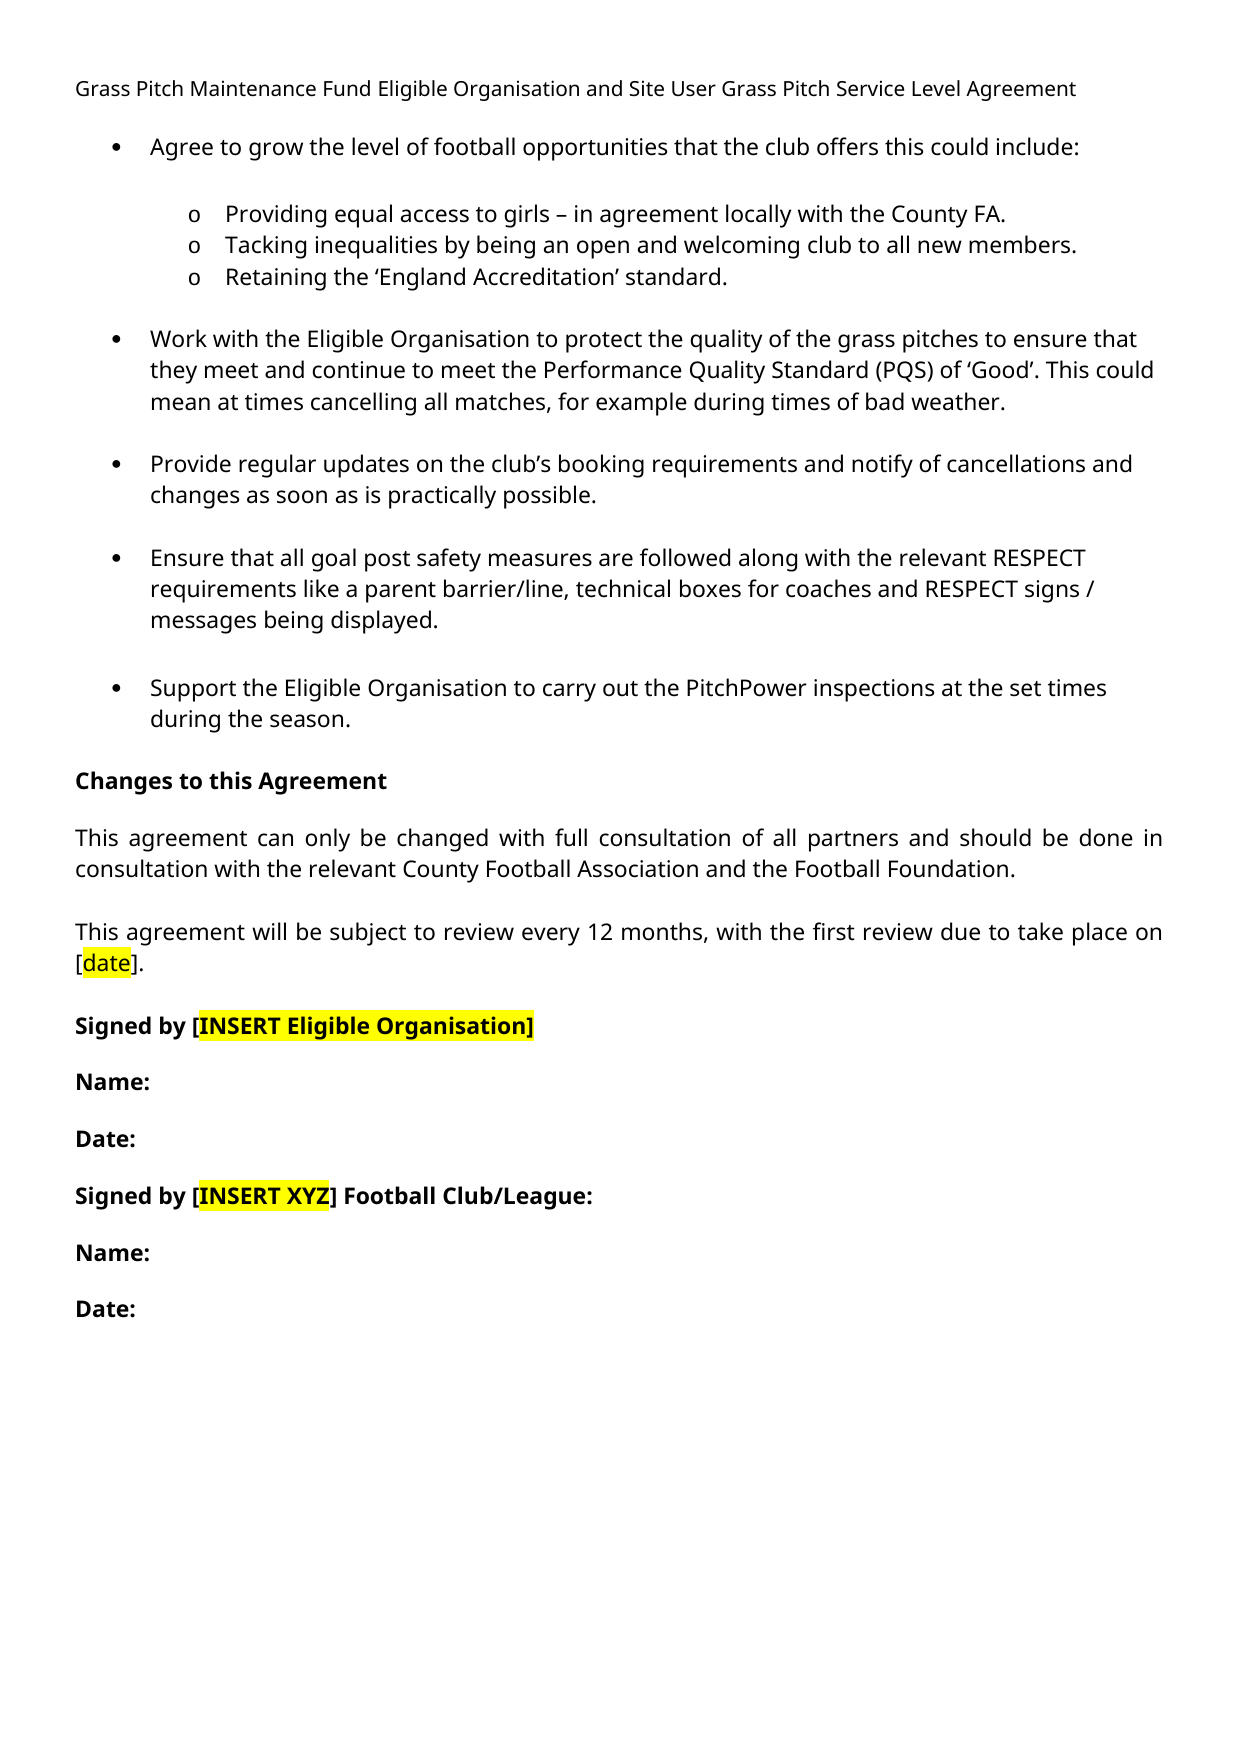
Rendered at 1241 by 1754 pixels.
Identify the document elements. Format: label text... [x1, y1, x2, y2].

list Retaining the ‘England Accreditation’ standard. [187, 261, 1165, 292]
list Providing equal access to girls – in agreement locally with the County FA. [187, 198, 1165, 229]
text Name: [75, 1066, 1165, 1098]
text Date: [75, 1293, 1165, 1325]
list Ensure that all goal post safety measures are followed along with the relevant RESPECT requirements like a parent barrier/line, technical boxes for coaches and RESPECT signs / messages being displayed. [112, 542, 1165, 636]
list Support the Eligible Organisation to carry out the PitchPower inspections at the set times during the season. [112, 672, 1165, 734]
text Changes to this Agreement [75, 765, 1165, 797]
list Tacking inequalities by being an open and welcoming club to all new members. [187, 229, 1165, 261]
list Agree to grow the level of football opportunities that the club offers this could include: [112, 131, 1165, 162]
text Name: [75, 1237, 1165, 1268]
text Signed by [INSERT XYZ] Football Club/League: [75, 1180, 199, 1211]
list Provide regular updates on the club’s booking requirements and notify of cancellations and changes as soon as is practically possible. [112, 448, 1165, 511]
text Signed by [INSERT XYZ] Football Club/League: [329, 1180, 1165, 1211]
text Signed by [INSERT Eligible Organisation] [75, 1009, 1165, 1041]
text Date: [75, 1123, 1165, 1154]
text This agreement can only be changed with full consultation of all partners and should be done in consultation with the relevant County Football Association and the Football Foundation. [75, 822, 1165, 884]
list Work with the Eligible Organisation to protect the quality of the grass pitches to ensure that they meet and continue to meet the Performance Quality Standard (PQS) of ‘Good’. This could mean at times cancelling all matches, for example during times of bad weather. [112, 323, 1165, 417]
text This agreement will be subject to review every 12 months, with the first review due to take place on [date]. [75, 916, 1165, 978]
